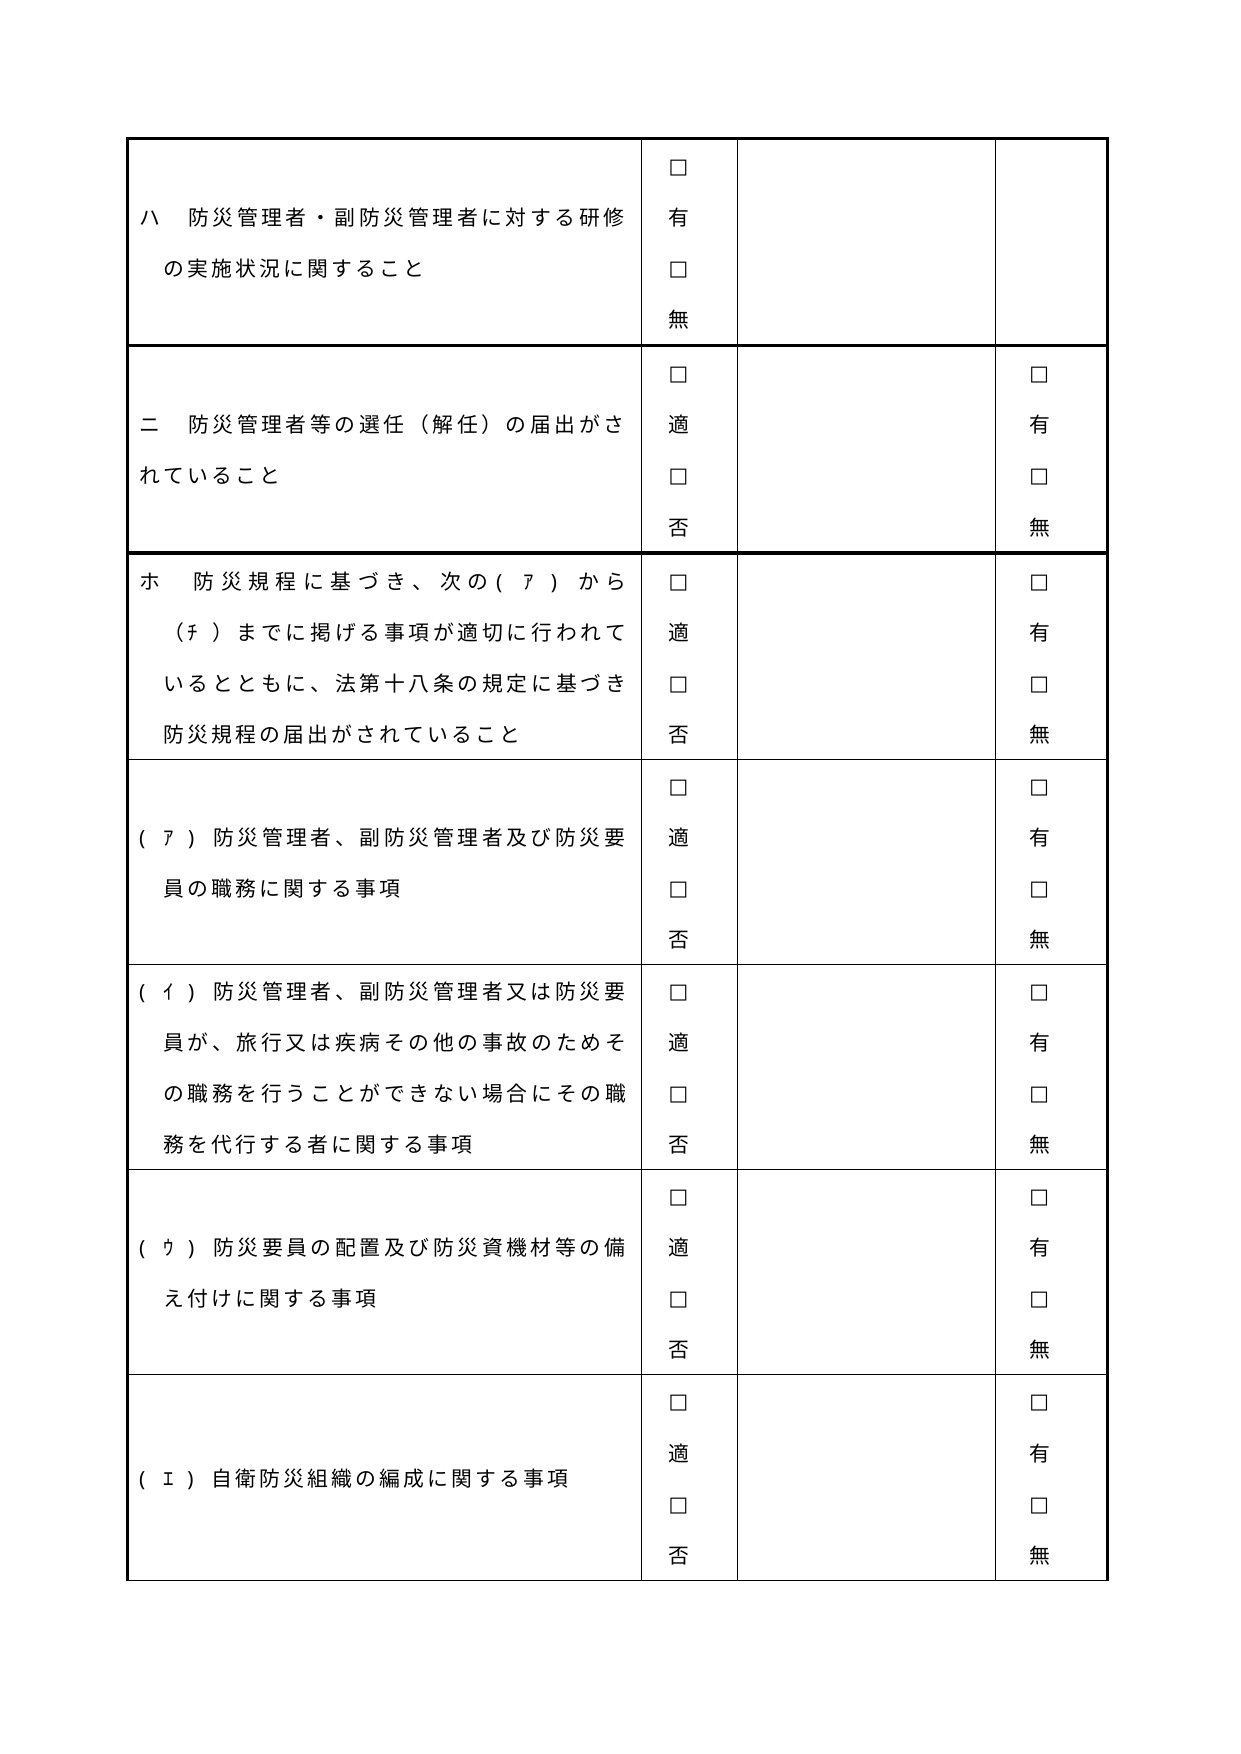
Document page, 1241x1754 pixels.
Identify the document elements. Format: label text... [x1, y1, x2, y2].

table_cell ニ 防災管理者等の選任（解任）の届出がされていること [129, 347, 641, 551]
table_cell □ 有 □ 無 [996, 555, 1106, 759]
table_cell □ 有 □ 無 [996, 760, 1106, 964]
table_cell ハ 防災管理者・副防災管理者に対する研修の実施状況に関すること [129, 140, 641, 344]
table_cell [738, 347, 995, 551]
table_cell (ｳ) 防災要員の配置及び防災資機材等の備え付けに関する事項 [129, 1170, 641, 1374]
table_cell □ 有 □ 無 [642, 140, 737, 344]
table_cell [738, 965, 995, 1169]
table_cell □ 適 □ 否 [642, 347, 737, 551]
table_cell [738, 760, 995, 964]
table_cell □ 適 □ 否 [642, 1170, 737, 1374]
table_cell □ 適 □ 否 [642, 555, 737, 759]
table_cell (ｱ) 防災管理者、副防災管理者及び防災要員の職務に関する事項 [129, 760, 641, 964]
table_cell □ 適 □ 否 [642, 1375, 737, 1579]
table_cell □ 有 □ 無 [996, 347, 1106, 551]
table_cell ホ 防災規程に基づき、次の(ｱ)から（ﾁ）までに掲げる事項が適切に行われているとともに、法第十八条の規定に基づき防災規程の届出がされていること [129, 555, 641, 759]
table_cell □ 有 □ 無 [996, 1170, 1106, 1374]
table_cell [738, 1170, 995, 1374]
table_cell □ 有 □ 無 [996, 965, 1106, 1169]
table_cell □ 適 □ 否 [642, 760, 737, 964]
table_cell [738, 555, 995, 759]
table_cell (ｲ) 防災管理者、副防災管理者又は防災要員が、旅行又は疾病その他の事故のためその職務を行うことができない場合にその職務を代行する者に関する事項 [129, 965, 641, 1169]
table_cell (ｴ) 自衛防災組織の編成に関する事項 [129, 1375, 641, 1579]
table_cell [996, 140, 1106, 344]
table_cell □ 有 □ 無 [996, 1375, 1106, 1579]
table_cell [738, 140, 995, 344]
table_cell [738, 1375, 995, 1579]
table_cell □ 適 □ 否 [642, 965, 737, 1169]
